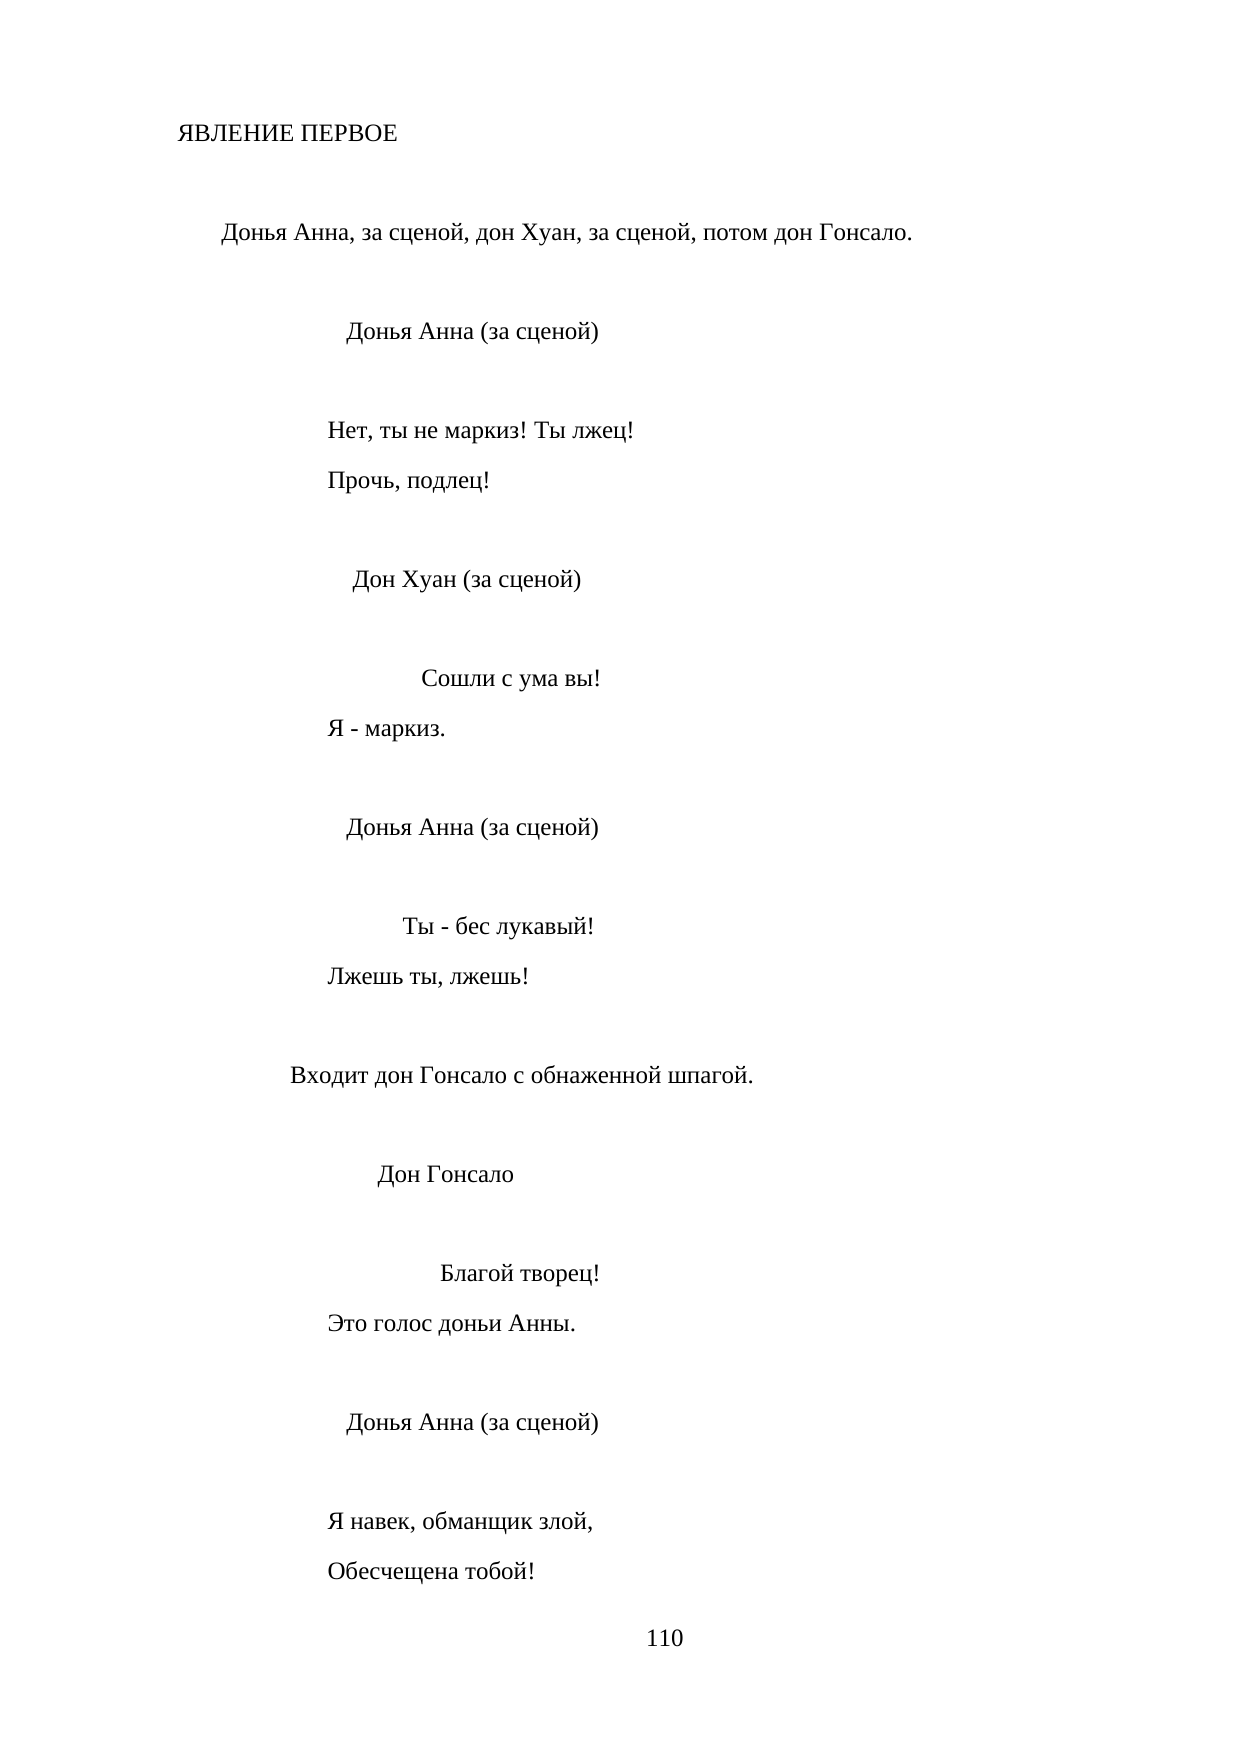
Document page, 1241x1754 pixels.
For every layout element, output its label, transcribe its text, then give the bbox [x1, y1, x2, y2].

text Донья Анна (за сценой) [177, 1407, 1152, 1436]
text Донья Анна (за сценой) [177, 812, 1152, 841]
text Лжешь ты, лжешь! [177, 961, 1152, 990]
text Это голос доньи Анны. [177, 1308, 1152, 1337]
text Я - маркиз. [177, 713, 1152, 742]
text Дон Гонсало [177, 1159, 1152, 1188]
text Донья Анна, за сценой, дон Хуан, за сценой, потом дон Гонсало. [177, 217, 1152, 246]
text Ты - бес лукавый! [177, 911, 1152, 940]
text Донья Анна (за сценой) [177, 316, 1152, 345]
text Сошли с ума вы! [177, 663, 1152, 692]
text ЯВЛЕНИЕ ПЕРВОЕ [177, 118, 1152, 147]
text Дон Хуан (за сценой) [177, 564, 1152, 593]
text Нет, ты не маркиз! Ты лжец! [177, 416, 1152, 444]
text Прочь, подлец! [177, 465, 1152, 494]
text Входит дон Гонсало с обнаженной шпагой. [177, 1060, 1152, 1089]
text Обесчещена тобой! [177, 1556, 1152, 1585]
text Благой творец! [177, 1258, 1152, 1287]
text Я навек, обманщик злой, [177, 1506, 1152, 1535]
